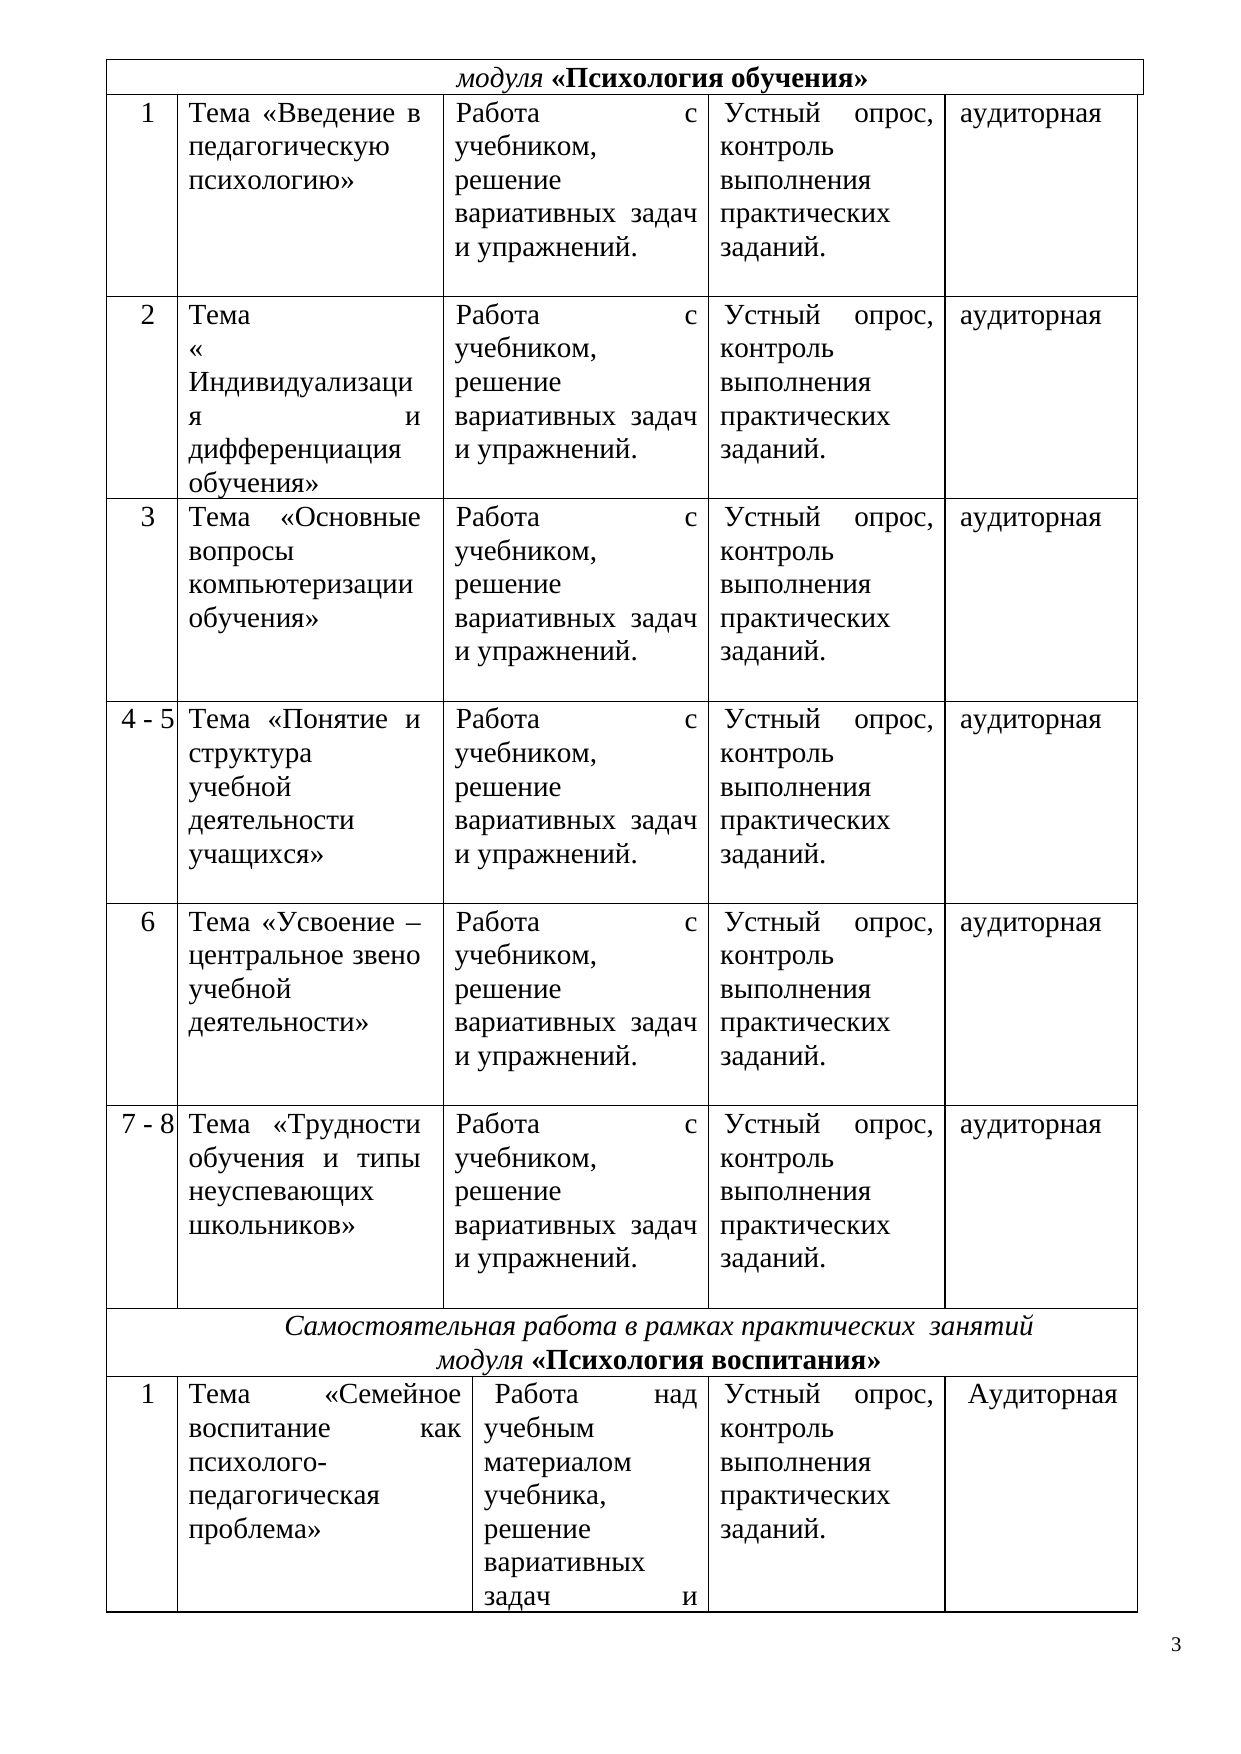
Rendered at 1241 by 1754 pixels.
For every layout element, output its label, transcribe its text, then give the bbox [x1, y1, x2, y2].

table_cell Работа с учебником, решение вариативных задач и упражнений. [444, 499, 708, 701]
table_cell Тема «Понятие и структура учебной деятельности учащихся» [178, 702, 443, 903]
table_cell 4 - 5 [107, 702, 177, 903]
table_cell аудиторная [946, 297, 1137, 498]
table_cell Устный опрос, контроль выполнения практических заданий. [709, 499, 944, 701]
table_cell Работа с учебником, решение вариативных задач и упражнений. [444, 297, 708, 498]
table_cell Устный опрос, контроль выполнения практических заданий. [709, 95, 944, 296]
table_cell аудиторная [946, 904, 1137, 1105]
table_cell Устный опрос, контроль выполнения практических заданий. [709, 297, 944, 498]
table_cell 2 [107, 297, 177, 498]
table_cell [473, 1377, 708, 1611]
table_cell Устный опрос, контроль выполнения практических заданий. [709, 904, 944, 1105]
table_cell 1 [107, 95, 177, 296]
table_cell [709, 1377, 944, 1611]
table_cell Работа с учебником, решение вариативных задач и упражнений. [444, 95, 708, 296]
table_cell Работа с учебником, решение вариативных задач и упражнений. [444, 904, 708, 1105]
table_cell Тема «Основные вопросы компьютеризации обучения» [178, 499, 443, 701]
table_cell Тема «Индивидуализация и дифференциация обучения» [178, 297, 443, 498]
table_cell Самостоятельная работа в рамках практических занятий модуля «Психология воспитания» [107, 1309, 1137, 1376]
table_cell аудиторная [946, 95, 1137, 296]
table_cell 1 [107, 1377, 177, 1611]
table_cell аудиторная [946, 499, 1137, 701]
table_cell Тема «Трудности обучения и типы неуспевающих школьников» [178, 1106, 443, 1307]
table_cell Тема «Введение в педагогическую психологию» [178, 95, 443, 296]
table_cell 3 [107, 499, 177, 701]
table_cell Аудиторная [946, 1377, 1137, 1611]
table_cell аудиторная [946, 702, 1137, 903]
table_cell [178, 1377, 472, 1611]
table_cell 7 - 8 [107, 1106, 177, 1307]
table_cell аудиторная [946, 1106, 1137, 1307]
table_cell Устный опрос, контроль выполнения практических заданий. [709, 1106, 944, 1307]
table_cell Тема «Усвоение – центральное звено учебной деятельности» [178, 904, 443, 1105]
table_cell Устный опрос, контроль выполнения практических заданий. [709, 702, 944, 903]
table_cell Работа с учебником, решение вариативных задач и упражнений. [444, 1106, 708, 1307]
table_cell 6 [107, 904, 177, 1105]
table_cell Работа с учебником, решение вариативных задач и упражнений. [444, 702, 708, 903]
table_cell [107, 60, 1143, 94]
